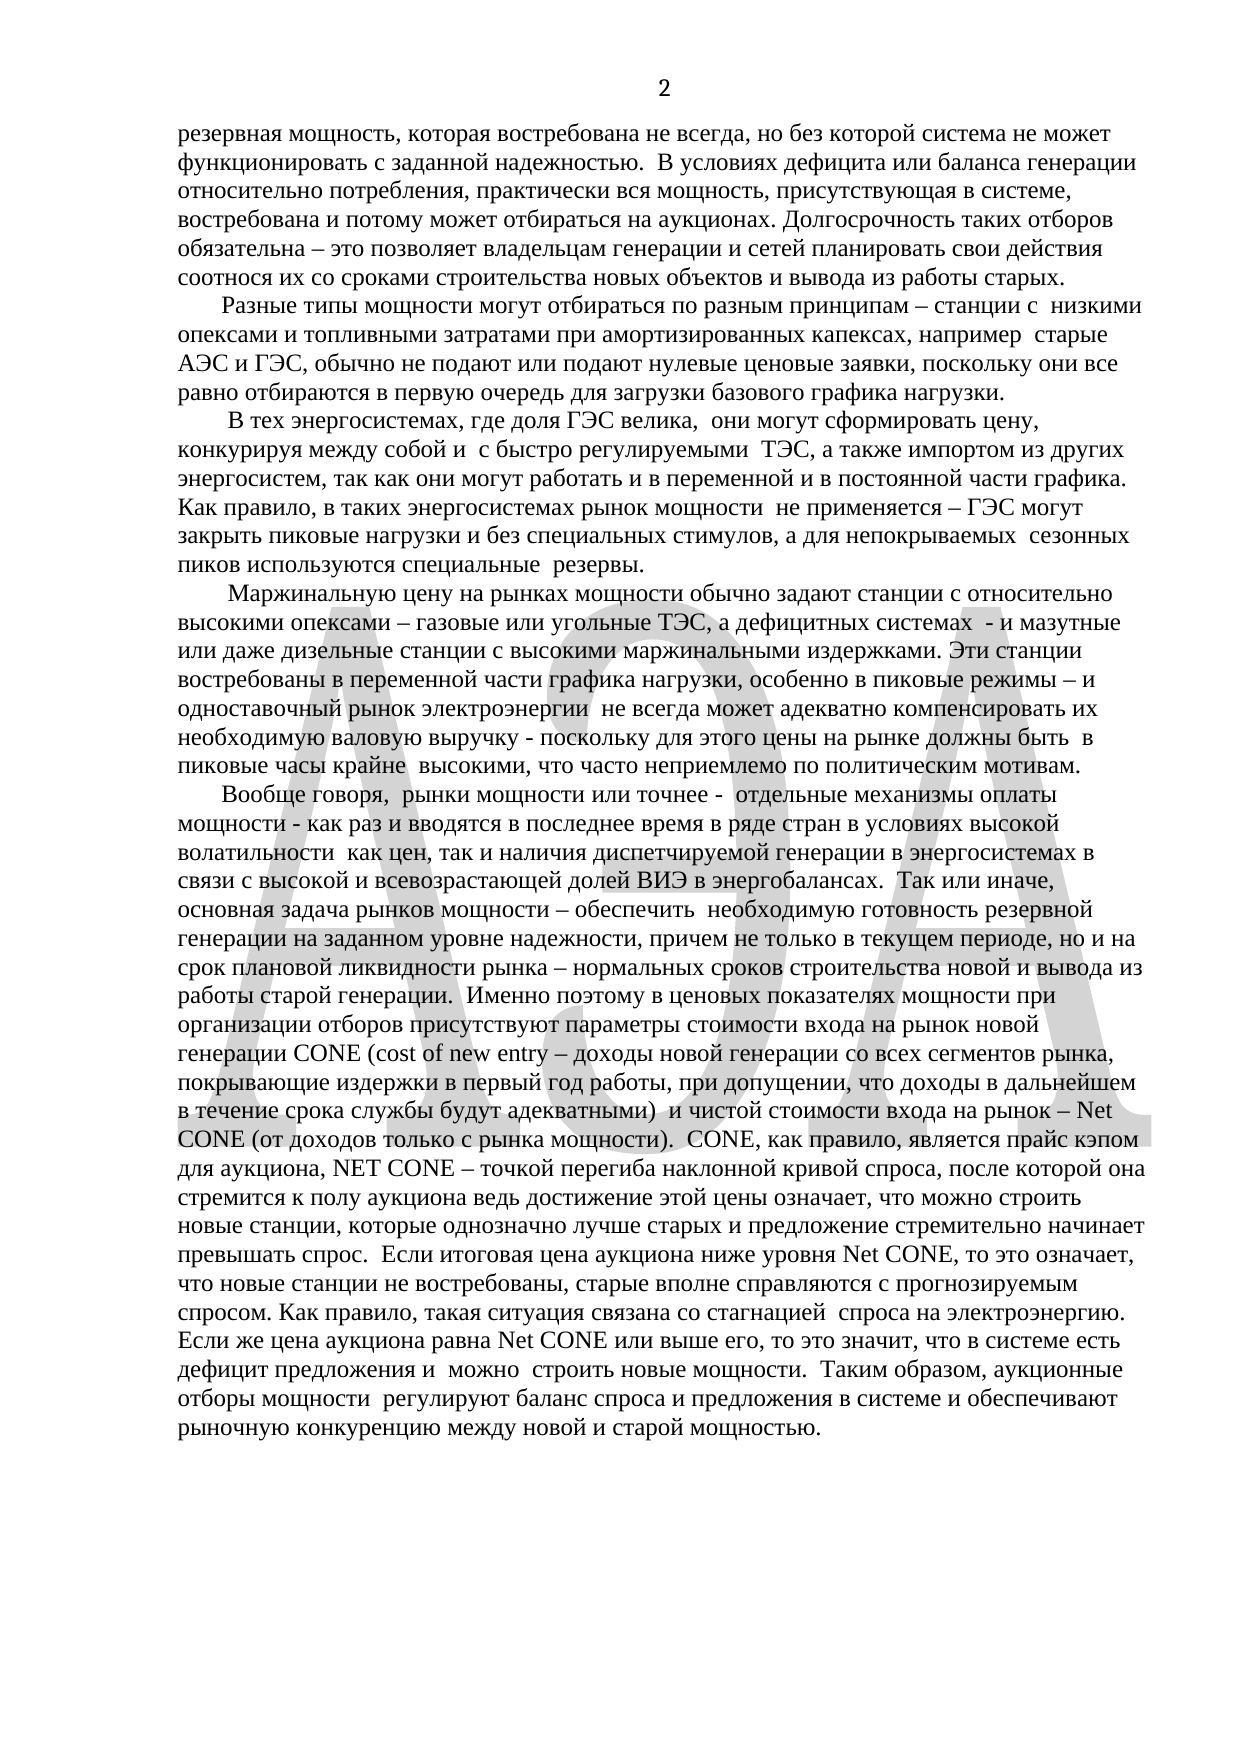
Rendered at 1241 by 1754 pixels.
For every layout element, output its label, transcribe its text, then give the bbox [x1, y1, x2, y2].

text Маржинальную цену на рынках мощности обычно задают станции с относительно высокими опексами – газовые или угольные ТЭС, а дефицитных системах - и мазутные или даже дизельные станции с высокими маржинальными издержками. Эти станции востребованы в переменной части графика нагрузки, особенно в пиковые режимы – и одноставочный рынок электроэнергии не всегда может адекватно компенсировать их необходимую валовую выручку - поскольку для этого цены на рынке должны быть в пиковые часы крайне высокими, что часто неприемлемо по политическим мотивам. [177, 578, 1152, 779]
text Вообще говоря, рынки мощности или точнее - отдельные механизмы оплаты мощности - как раз и вводятся в последнее время в ряде стран в условиях высокой волатильности как цен, так и наличия диспетчируемой генерации в энергосистемах в связи с высокой и всевозрастающей долей ВИЭ в энергобалансах. Так или иначе, основная задача рынков мощности – обеспечить необходимую готовность резервной генерации на заданном уровне надежности, причем не только в текущем периоде, но и на срок плановой ликвидности рынка – нормальных сроков строительства новой и вывода из работы старой генерации. Именно поэтому в ценовых показателях мощности при организации отборов присутствуют параметры стоимости входа на рынок новой генерации CONE (cost of new entry – доходы новой генерации со всех сегментов рынка, покрывающие издержки в первый год работы, при допущении, что доходы в дальнейшем в течение срока службы будут адекватными) и чистой стоимости входа на рынок – Net CONE (от доходов только с рынка мощности). CONE, как правило, является прайс кэпом для аукциона, NET CONE – точкой перегиба наклонной кривой спроса, после которой она стремится к полу аукциона ведь достижение этой цены означает, что можно строить новые станции, которые однозначно лучше старых и предложение стремительно начинает превышать спрос. Если итоговая цена аукциона ниже уровня Net CONE, то это означает, что новые станции не востребованы, старые вполне справляются с прогнозируемым спросом. Как правило, такая ситуация связана со стагнацией спроса на электроэнергию. Если же цена аукциона равна Net CONE или выше его, то это значит, что в системе есть дефицит предложения и можно строить новые мощности. Таким образом, аукционные отборы мощности регулируют баланс спроса и предложения в системе и обеспечивают рыночную конкуренцию между новой и старой мощностью. [177, 779, 1152, 1441]
text Разные типы мощности могут отбираться по разным принципам – станции с низкими опексами и топливными затратами при амортизированных капексах, например старые АЭС и ГЭС, обычно не подают или подают нулевые ценовые заявки, поскольку они все равно отбираются в первую очередь для загрузки базового графика нагрузки. [177, 291, 1152, 406]
text В тех энергосистемах, где доля ГЭС велика, они могут сформировать цену, конкурируя между собой и с быстро регулируемыми ТЭС, а также импортом из других энергосистем, так как они могут работать и в переменной и в постоянной части графика. Как правило, в таких энергосистемах рынок мощности не применяется – ГЭС могут закрыть пиковые нагрузки и без специальных стимулов, а для непокрываемых сезонных пиков используются специальные резервы. [177, 406, 1152, 578]
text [177, 118, 1152, 291]
